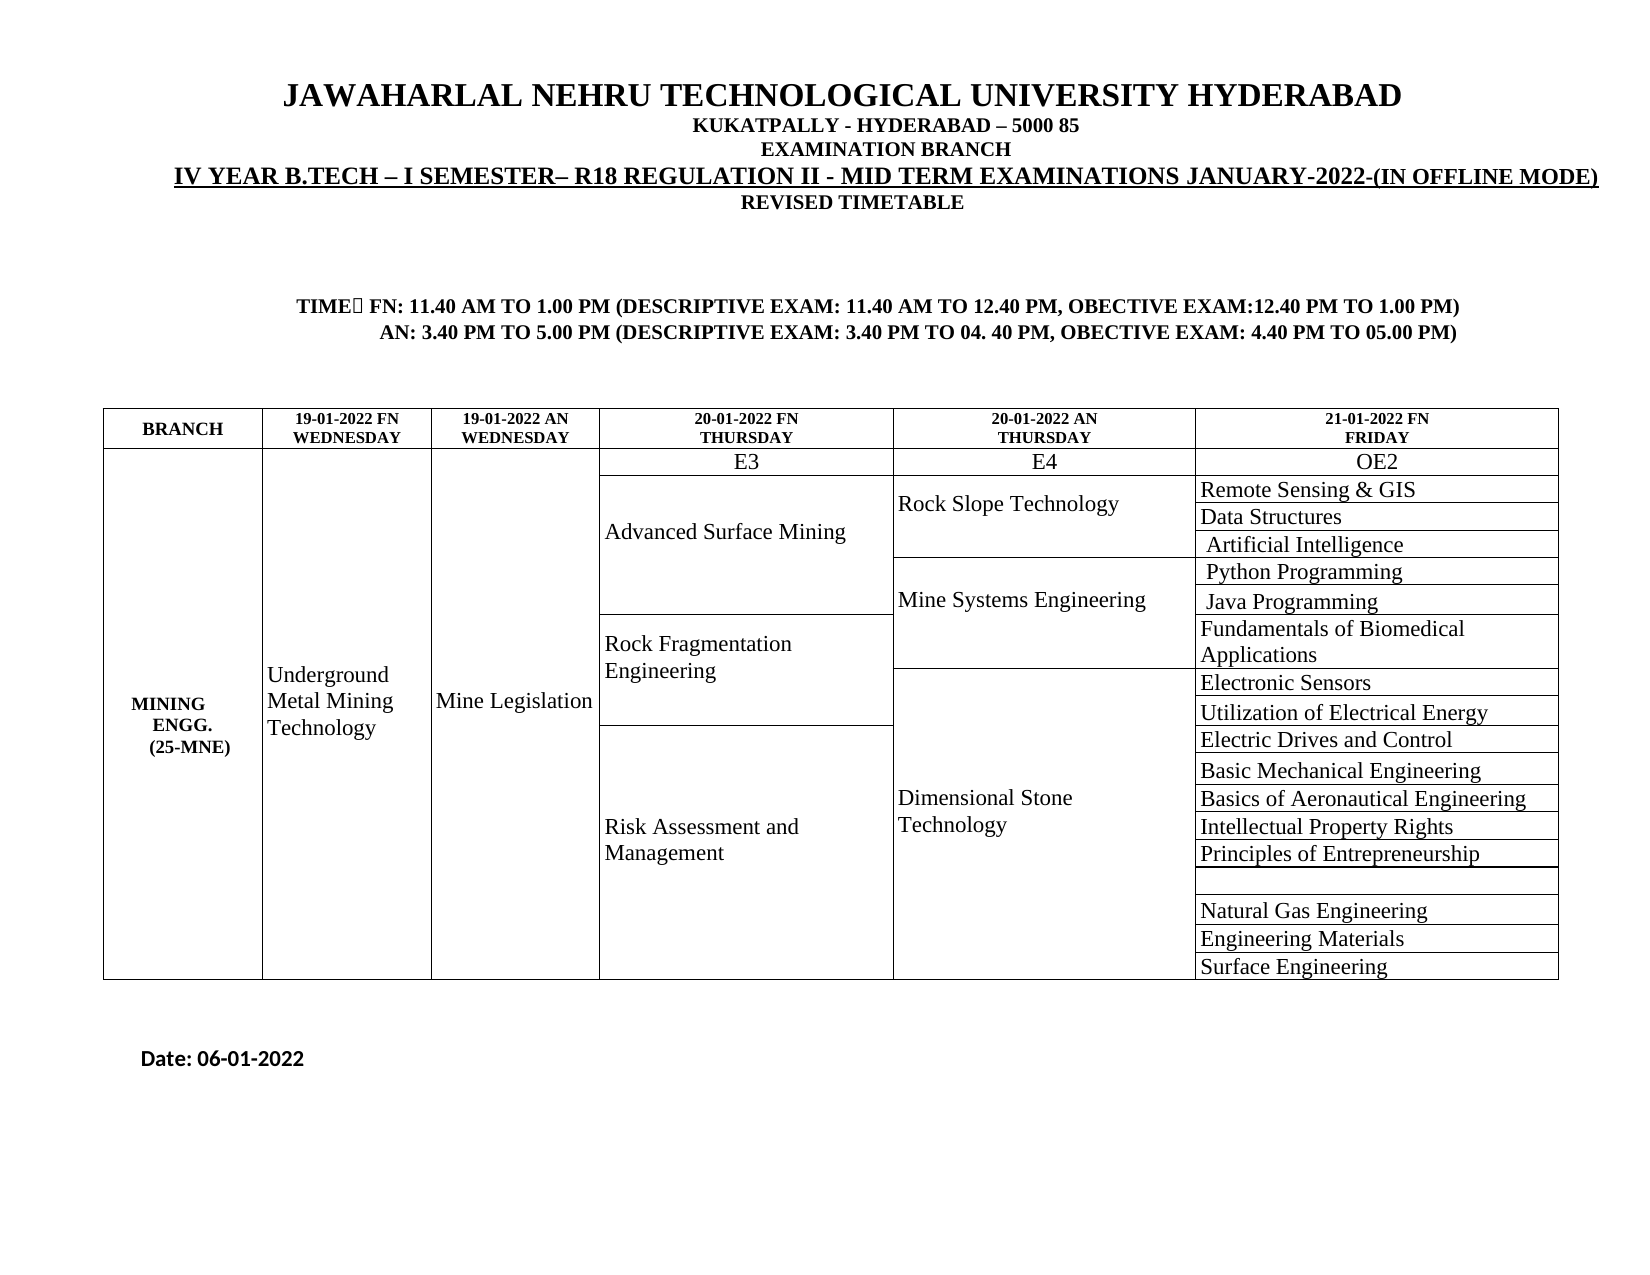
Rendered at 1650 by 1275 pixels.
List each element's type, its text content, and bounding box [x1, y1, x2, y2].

text TIME FN: 11.40 AM TO 1.00 PM (DESCRIPTIVE EXAM: 11.40 AM TO 12.40 PM, OBECTIVE EXAM:12.40 PM TO 1.00 PM) [296, 291, 1484, 319]
table_header 21-01-2022 FN FRIDAY [1196, 409, 1558, 447]
table_cell E4 [894, 449, 1195, 475]
table_cell Principles of Entrepreneurship [1196, 840, 1558, 866]
table_cell Intellectual Property Rights [1196, 812, 1558, 839]
table_cell Utilization of Electrical Energy [1196, 696, 1558, 725]
table_cell MINING ENGG. (25-MNE) [104, 449, 262, 979]
table_cell Rock Fragmentation Engineering [600, 615, 893, 725]
table_cell Python Programming [1196, 558, 1558, 584]
table_cell Basics of Aeronautical Engineering [1196, 785, 1558, 811]
table_header 19-01-2022 FN WEDNESDAY [263, 409, 431, 447]
text AN: 3.40 PM TO 5.00 PM (DESCRIPTIVE EXAM: 3.40 PM TO 04. 40 PM, OBECTIVE EXAM: 4.40 PM TO 05.00 PM) [296, 319, 1484, 344]
table_cell Engineering Materials [1196, 925, 1558, 952]
table_cell E3 [600, 449, 893, 475]
table_cell Java Programming [1196, 585, 1558, 614]
table_cell Surface Engineering [1196, 953, 1558, 979]
table_header BRANCH [104, 409, 262, 447]
table_cell Fundamentals of Biomedical Applications [1196, 615, 1558, 668]
table_header 20-01-2022 FN THURSDAY [600, 409, 893, 447]
table_cell Mine Systems Engineering [894, 558, 1195, 668]
table_header 20-01-2022 AN THURSDAY [894, 409, 1195, 447]
table_header 19-01-2022 AN WEDNESDAY [432, 409, 599, 447]
table_cell Rock Slope Technology [894, 476, 1195, 557]
table_cell Electronic Sensors [1196, 669, 1558, 695]
table_cell Mine Legislation [432, 449, 599, 979]
table_cell Basic Mechanical Engineering [1196, 753, 1558, 783]
table_cell Natural Gas Engineering [1196, 895, 1558, 923]
text Date: 06-01-2022 [141, 1044, 1631, 1072]
table_cell Electric Drives and Control [1196, 726, 1558, 752]
table_cell Dimensional Stone Technology [894, 669, 1195, 979]
table_cell Remote Sensing & GIS [1196, 476, 1558, 502]
table_cell Artificial Intelligence [1196, 531, 1558, 557]
table_cell [1196, 868, 1558, 894]
table_cell OE2 [1196, 449, 1558, 475]
table_cell Advanced Surface Mining [600, 476, 893, 614]
table_cell Underground Metal Mining Technology [263, 449, 431, 979]
table_cell Data Structures [1196, 503, 1558, 529]
table_cell Risk Assessment and Management [600, 726, 893, 979]
